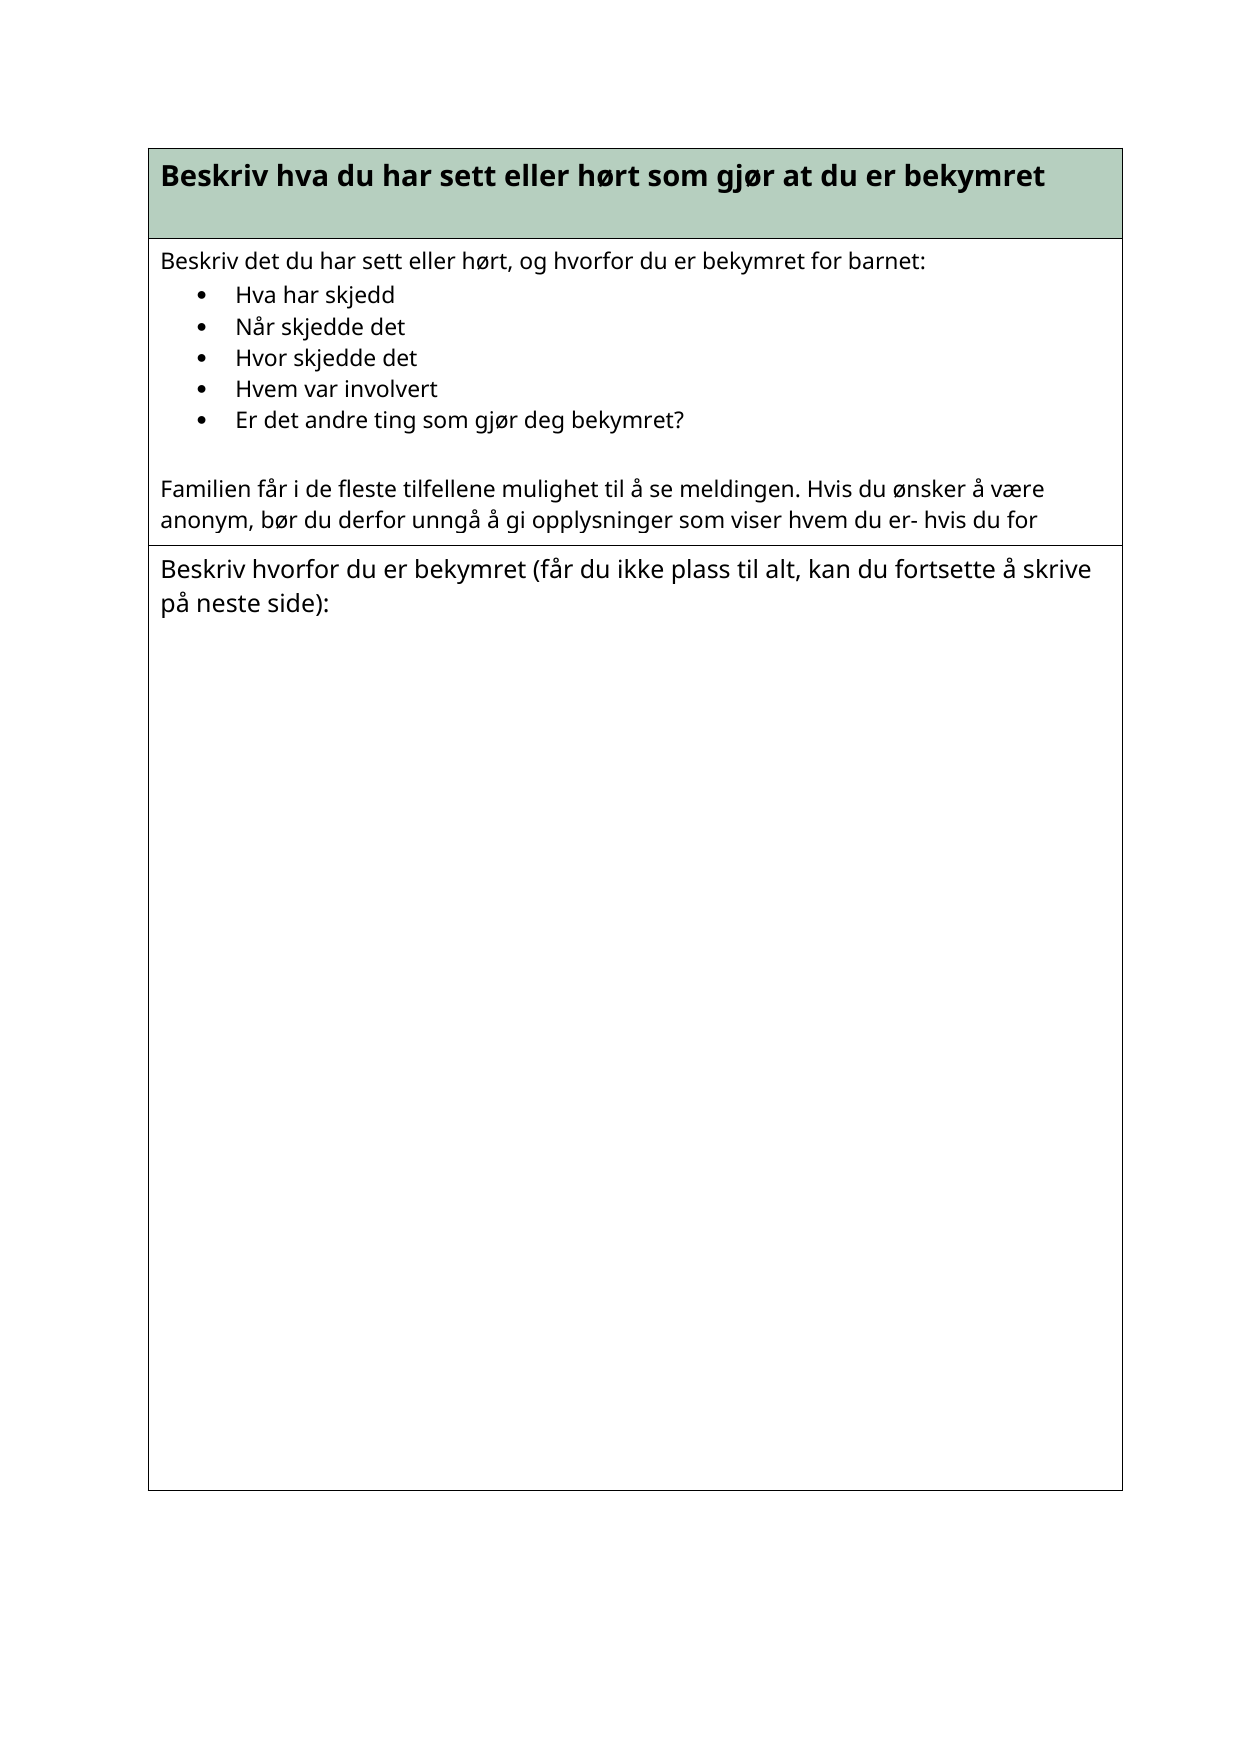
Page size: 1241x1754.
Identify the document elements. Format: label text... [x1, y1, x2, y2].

table_cell Beskriv det du har sett eller hørt, og hvorfor du er bekymret for barnet: Hva har skjedd Når skjedde det Hvor skjedde det Hvem var involvert Er det andre ting som gjør deg bekymret? Familien får i de fleste tilfellene mulighet til å se meldingen. Hvis du ønsker å være anonym, bør du derfor unngå å gi opplysninger som viser hvem du er- hvis du for eksempel skriver at du er tante til barnet, kan du lett bli gjenkjent. [149, 239, 1122, 545]
table_cell Beskriv hvorfor du er bekymret (får du ikke plass til alt, kan du fortsette å skrive på neste side): [149, 546, 1122, 1490]
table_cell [149, 149, 1122, 238]
